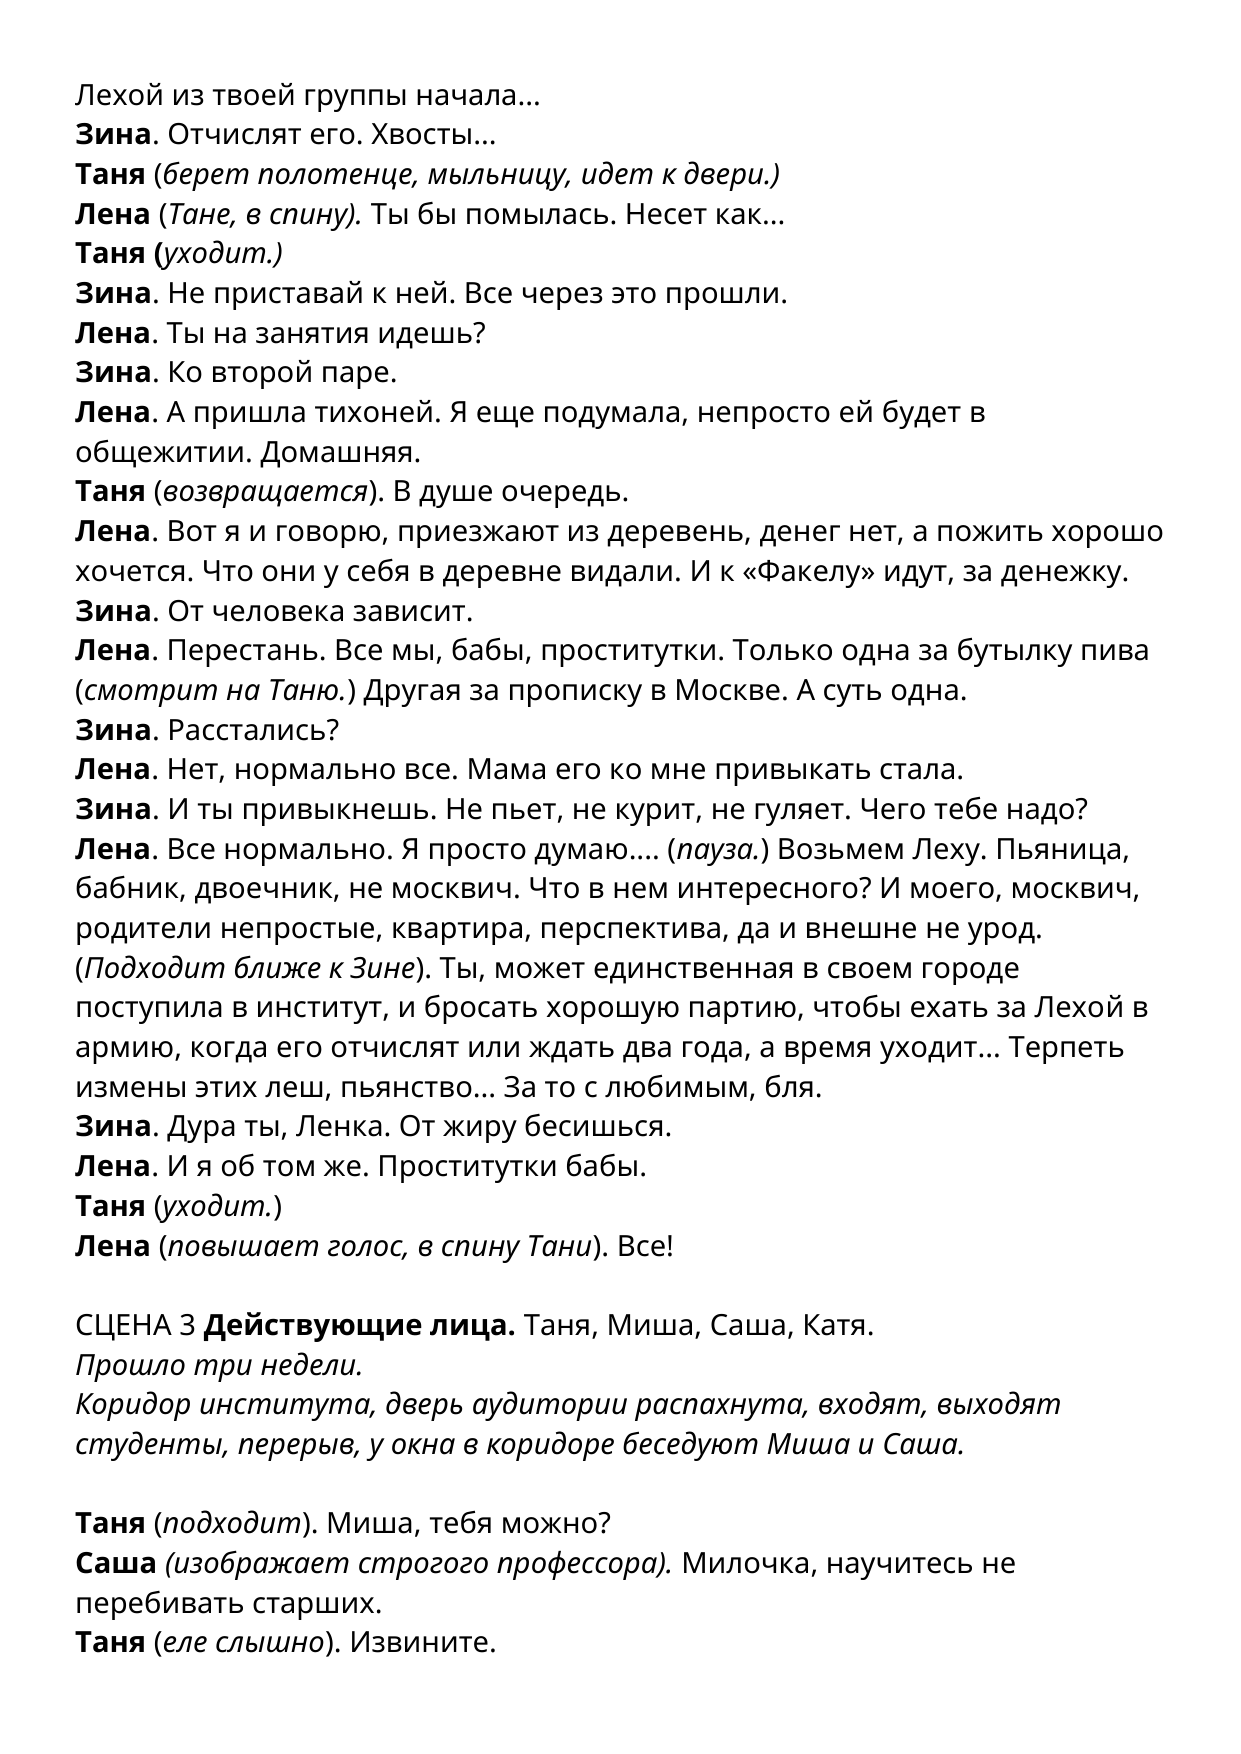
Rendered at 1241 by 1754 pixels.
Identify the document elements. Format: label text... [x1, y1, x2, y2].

text Лена. Ты на занятия идешь? Зина. Ко второй паре. Лена. А пришла тихоней. Я еще подумала, непросто ей будет в общежитии. Домашняя. Таня (возвращается). В душе очередь. Лена. Вот я и говорю, приезжают из деревень, денег нет, а пожить хорошо хочется. Что они у себя в деревне видали. И к «Факелу» идут, за денежку. [75, 312, 1165, 590]
text Зина. От человека зависит. Лена. Перестань. Все мы, бабы, проститутки. Только одна за бутылку пива (смотрит на Таню.) Другая за прописку в Москве. А суть одна. Зина. Расстались? Лена. Нет, нормально все. Мама его ко мне привыкать стала. Зина. И ты привыкнешь. Не пьет, не курит, не гуляет. Чего тебе надо? Лена. Все нормально. Я просто думаю.... (пауза.) Возьмем Леху. Пьяница, бабник, двоечник, не москвич. Что в нем интересного? И моего, москвич, родители непростые, квартира, перспектива, да и внешне не урод. (Подходит ближе к Зине). Ты, может единственная в своем городе поступила в институт, и бросать хорошую партию, чтобы ехать за Лехой в армию, когда его отчислят или ждать два года, а время уходит... Терпеть измены этих леш, пьянство... За то с любимым, бля. Зина. Дура ты, Ленка. От жиру бесишься. Лена. И я об том же. Проститутки бабы. Таня (уходит.) Лена (повышает голос, в спину Тани). Все! [75, 590, 1165, 1264]
text Прошло три недели. Коридор института, дверь аудитории распахнута, входят, выходят студенты, перерыв, у окна в коридоре беседуют Миша и Саша. [75, 1344, 1165, 1463]
text СЦЕНА 3 Действующие лица. Таня, Миша, Саша, Катя. [75, 1304, 1165, 1344]
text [75, 74, 1165, 312]
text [75, 1503, 1165, 1661]
